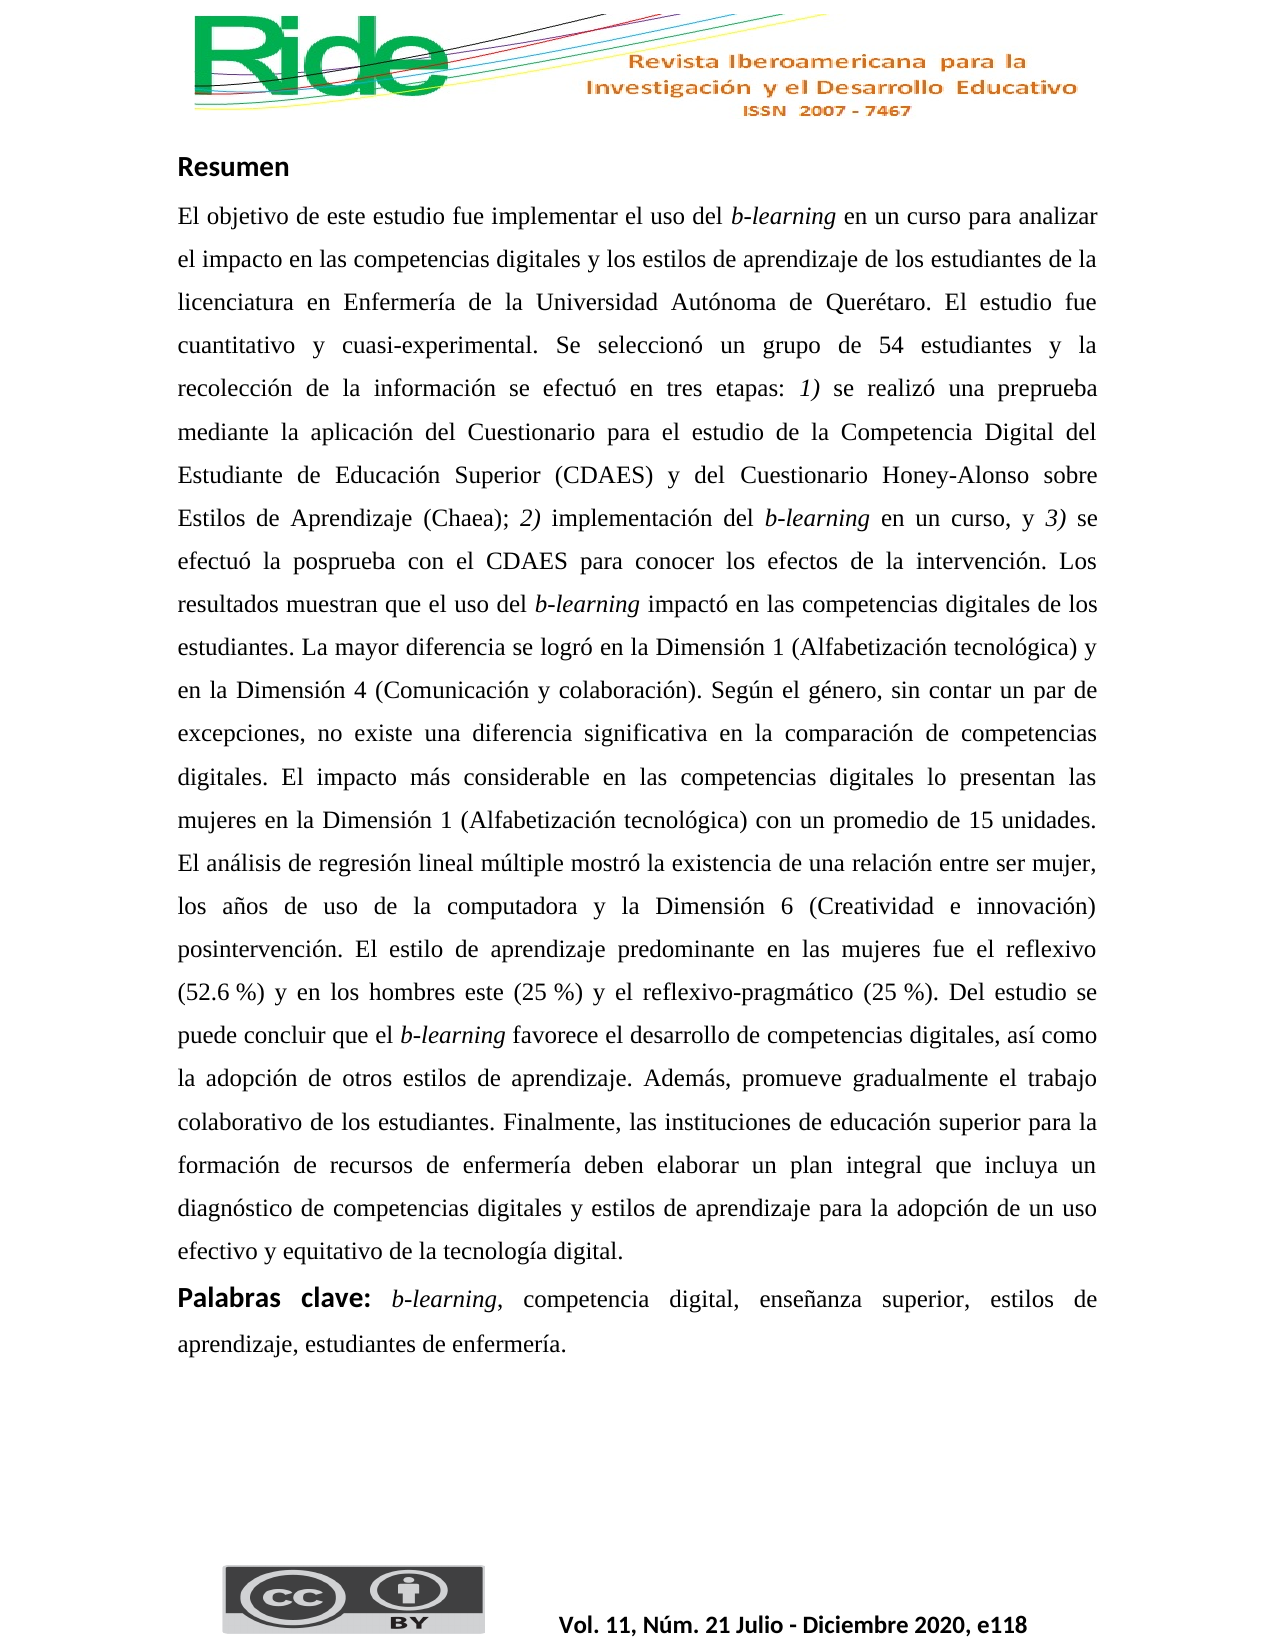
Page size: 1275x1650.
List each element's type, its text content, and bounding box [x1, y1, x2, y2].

text Palabras clave: b-learning, competencia digital, enseñanza superior, estilos de aprendizaje, estudiantes de enfermería. [177, 1279, 1098, 1358]
text El objetivo de este estudio fue implementar el uso del b-learning en un curso para analizar el impacto en las competencias digitales y los estilos de aprendizaje de los estudiantes de la licenciatura en Enfermería de la Universidad Autónoma de Querétaro. El estudio fue cuantitativo y cuasi-experimental. Se seleccionó un grupo de 54 estudiantes y la recolección de la información se efectuó en tres etapas: 1) se realizó una preprueba mediante la aplicación del Cuestionario para el estudio de la Competencia Digital del Estudiante de Educación Superior (CDAES) y del Cuestionario Honey-Alonso sobre Estilos de Aprendizaje (Chaea); 2) implementación del b-learning en un curso, y 3) se efectuó la posprueba con el CDAES para conocer los efectos de la intervención. Los resultados muestran que el uso del b-learning impactó en las competencias digitales de los estudiantes. La mayor diferencia se logró en la Dimensión 1 (Alfabetización tecnológica) y en la Dimensión 4 (Comunicación y colaboración). Según el género, sin contar un par de excepciones, no existe una diferencia significativa en la comparación de competencias digitales. El impacto más considerable en las competencias digitales lo presentan las mujeres en la Dimensión 1 (Alfabetización tecnológica) con un promedio de 15 unidades. El análisis de regresión lineal múltiple mostró la existencia de una relación entre ser mujer, los años de uso de la computadora y la Dimensión 6 (Creatividad e innovación) posintervención. El estilo de aprendizaje predominante en las mujeres fue el reflexivo (52.6 %) y en los hombres este (25 %) y el reflexivo-pragmático (25 %). Del estudio se puede concluir que el b-learning favorece el desarrollo de competencias digitales, así como la adopción de otros estilos de aprendizaje. Además, promueve gradualmente el trabajo colaborativo de los estudiantes. Finalmente, las instituciones de educación superior para la formación de recursos de enfermería deben elaborar un plan integral que incluya un diagnóstico de competencias digitales y estilos de aprendizaje para la adopción de un uso efectivo y equitativo de la tecnología digital. [177, 201, 1098, 1265]
picture [194, 14, 1081, 119]
text Resumen [177, 148, 1098, 183]
picture [222, 1565, 485, 1634]
